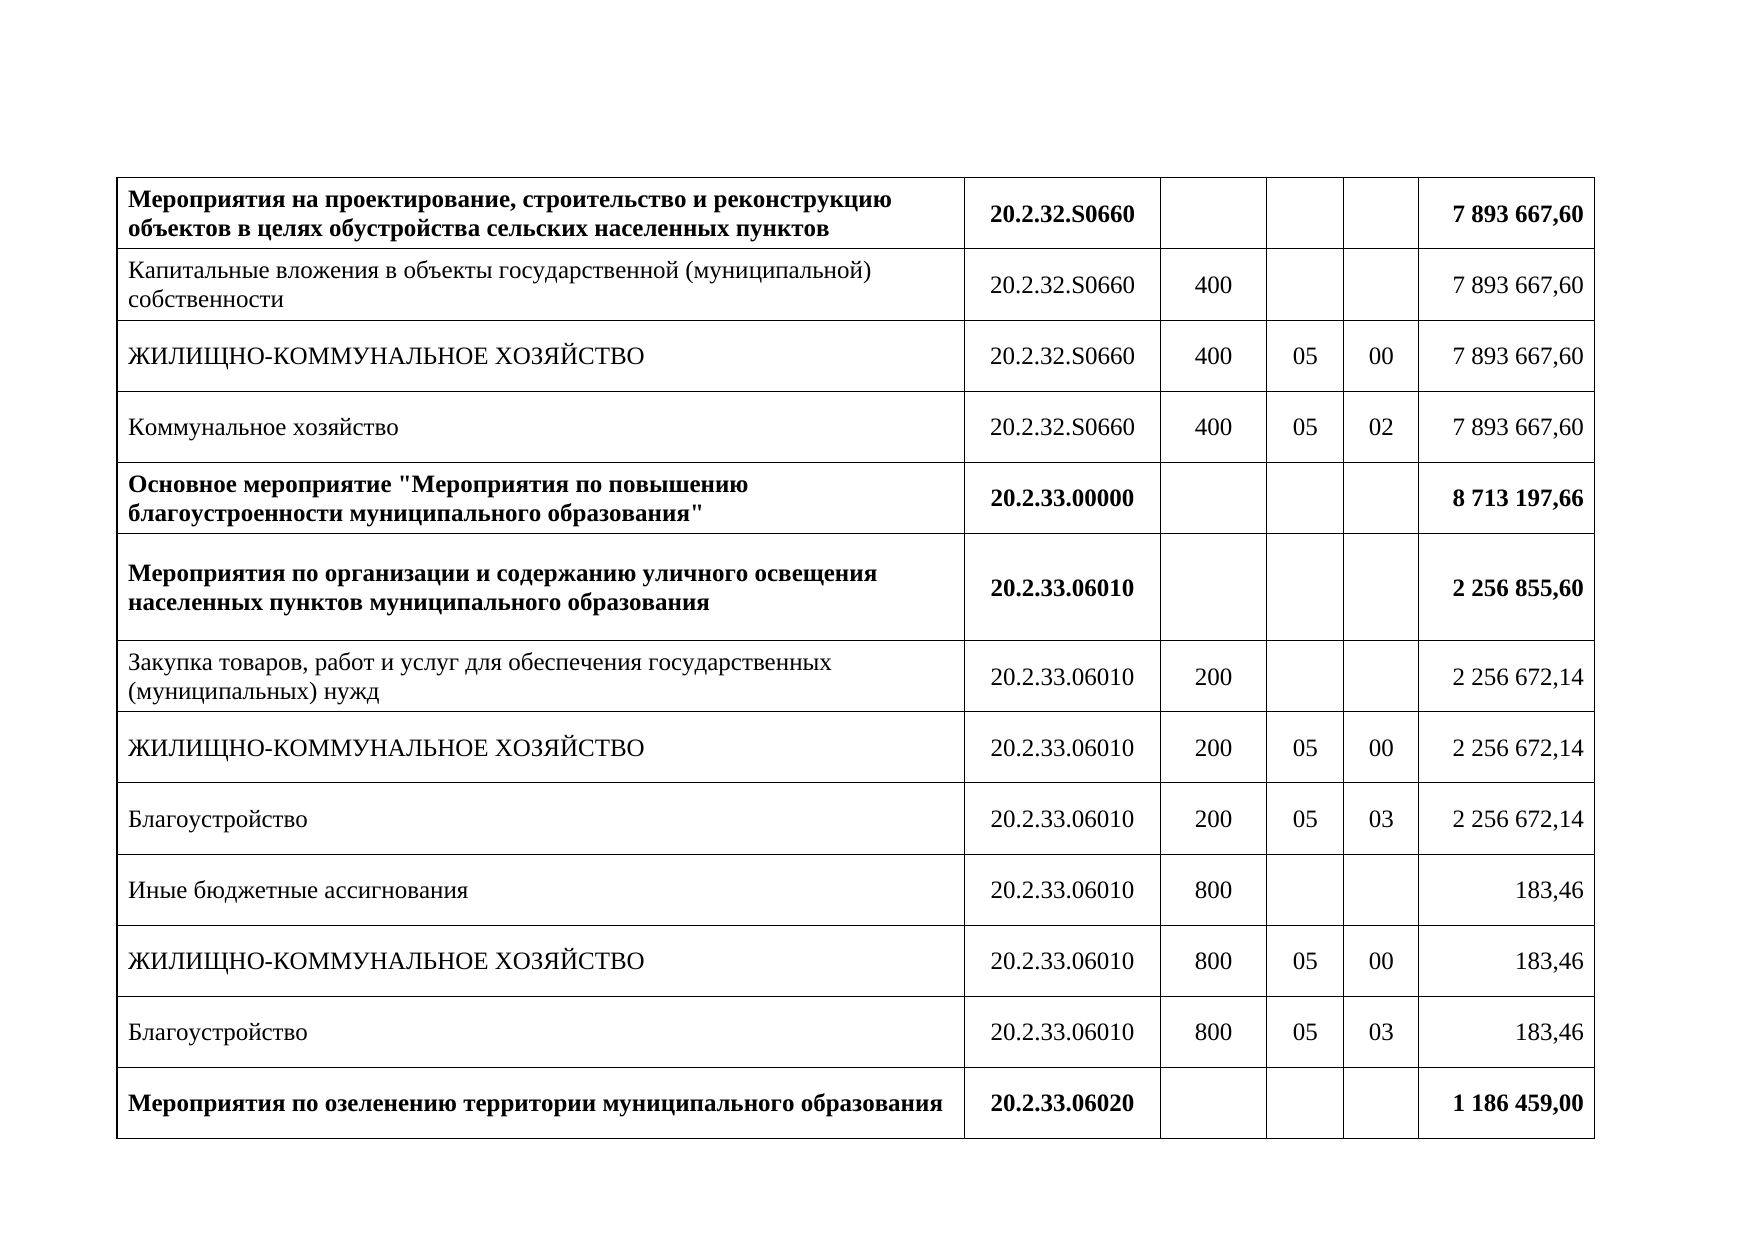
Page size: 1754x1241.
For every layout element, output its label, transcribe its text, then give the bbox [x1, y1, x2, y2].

table_cell [1161, 1068, 1266, 1138]
table_cell 20.2.32.S0660 [965, 178, 1160, 248]
table_cell 20.2.33.06010 [965, 855, 1160, 924]
table_cell [1267, 641, 1343, 711]
table_cell 03 [1344, 783, 1418, 853]
table_cell [1161, 534, 1266, 640]
table_cell 1 186 459,00 [1419, 1068, 1594, 1138]
table_cell [1267, 1068, 1343, 1138]
table_cell 200 [1161, 712, 1266, 782]
table_cell [1344, 534, 1418, 640]
table_cell 7 893 667,60 [1419, 321, 1594, 391]
table_cell 800 [1161, 926, 1266, 996]
table_cell Мероприятия по озеленению территории муниципального образования [118, 1068, 964, 1138]
table_cell 20.2.32.S0660 [965, 249, 1160, 319]
table_cell 00 [1344, 926, 1418, 996]
table_cell [1344, 1068, 1418, 1138]
table_cell [1161, 463, 1266, 533]
table_cell Благоустройство [118, 783, 964, 853]
table_cell 183,46 [1419, 926, 1594, 996]
table_cell Благоустройство [118, 997, 964, 1067]
table_cell 2 256 672,14 [1419, 641, 1594, 711]
table_cell 2 256 855,60 [1419, 534, 1594, 640]
table_cell Иные бюджетные ассигнования [118, 855, 964, 924]
table_cell [1267, 178, 1343, 248]
table_cell 8 713 197,66 [1419, 463, 1594, 533]
table_cell 400 [1161, 321, 1266, 391]
table_cell 05 [1267, 783, 1343, 853]
table_cell 20.2.33.06010 [965, 712, 1160, 782]
table_cell ЖИЛИЩНО-КОММУНАЛЬНОЕ ХОЗЯЙСТВО [118, 321, 964, 391]
table_cell 20.2.33.06010 [965, 997, 1160, 1067]
table_cell 05 [1267, 392, 1343, 462]
table_cell 200 [1161, 783, 1266, 853]
table_cell 03 [1344, 997, 1418, 1067]
table_cell [1267, 534, 1343, 640]
table_cell 20.2.33.06010 [965, 641, 1160, 711]
table_cell [1344, 855, 1418, 924]
table_cell 00 [1344, 321, 1418, 391]
table_cell 20.2.33.06010 [965, 926, 1160, 996]
table_cell 05 [1267, 997, 1343, 1067]
table_cell 20.2.33.06010 [965, 534, 1160, 640]
table_cell ЖИЛИЩНО-КОММУНАЛЬНОЕ ХОЗЯЙСТВО [118, 712, 964, 782]
table_cell 183,46 [1419, 855, 1594, 924]
table_cell Мероприятия по организации и содержанию уличного освещения населенных пунктов муниципального образования [118, 534, 964, 640]
table_cell 2 256 672,14 [1419, 712, 1594, 782]
table_cell Коммунальное хозяйство [118, 392, 964, 462]
table_cell 2 256 672,14 [1419, 783, 1594, 853]
table_cell 20.2.33.00000 [965, 463, 1160, 533]
table_cell 05 [1267, 926, 1343, 996]
table_cell 7 893 667,60 [1419, 249, 1594, 319]
table_cell 7 893 667,60 [1419, 178, 1594, 248]
table_cell 05 [1267, 321, 1343, 391]
table_cell 400 [1161, 392, 1266, 462]
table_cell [118, 249, 964, 319]
table_cell [1161, 178, 1266, 248]
table_cell [1344, 249, 1418, 319]
table_cell Основное мероприятие "Мероприятия по повышению благоустроенности муниципального образования" [118, 463, 964, 533]
table_cell 400 [1161, 249, 1266, 319]
table_cell [1267, 463, 1343, 533]
table_cell 00 [1344, 712, 1418, 782]
table_cell [1344, 641, 1418, 711]
table_cell [1267, 249, 1343, 319]
table_cell 183,46 [1419, 997, 1594, 1067]
table_cell [1344, 178, 1418, 248]
table_cell 02 [1344, 392, 1418, 462]
table_cell 200 [1161, 641, 1266, 711]
table_cell 20.2.32.S0660 [965, 321, 1160, 391]
table_cell 20.2.33.06020 [965, 1068, 1160, 1138]
table_cell 05 [1267, 712, 1343, 782]
table_cell Мероприятия на проектирование, строительство и реконструкцию объектов в целях обустройства сельских населенных пунктов [118, 178, 964, 248]
table_cell 20.2.33.06010 [965, 783, 1160, 853]
table_cell 7 893 667,60 [1419, 392, 1594, 462]
table_cell 20.2.32.S0660 [965, 392, 1160, 462]
table_cell 800 [1161, 855, 1266, 924]
table_cell 800 [1161, 997, 1266, 1067]
table_cell Закупка товаров, работ и услуг для обеспечения государственных (муниципальных) нужд [118, 641, 964, 711]
table_cell [1344, 463, 1418, 533]
table_cell [1267, 855, 1343, 924]
table_cell ЖИЛИЩНО-КОММУНАЛЬНОЕ ХОЗЯЙСТВО [118, 926, 964, 996]
